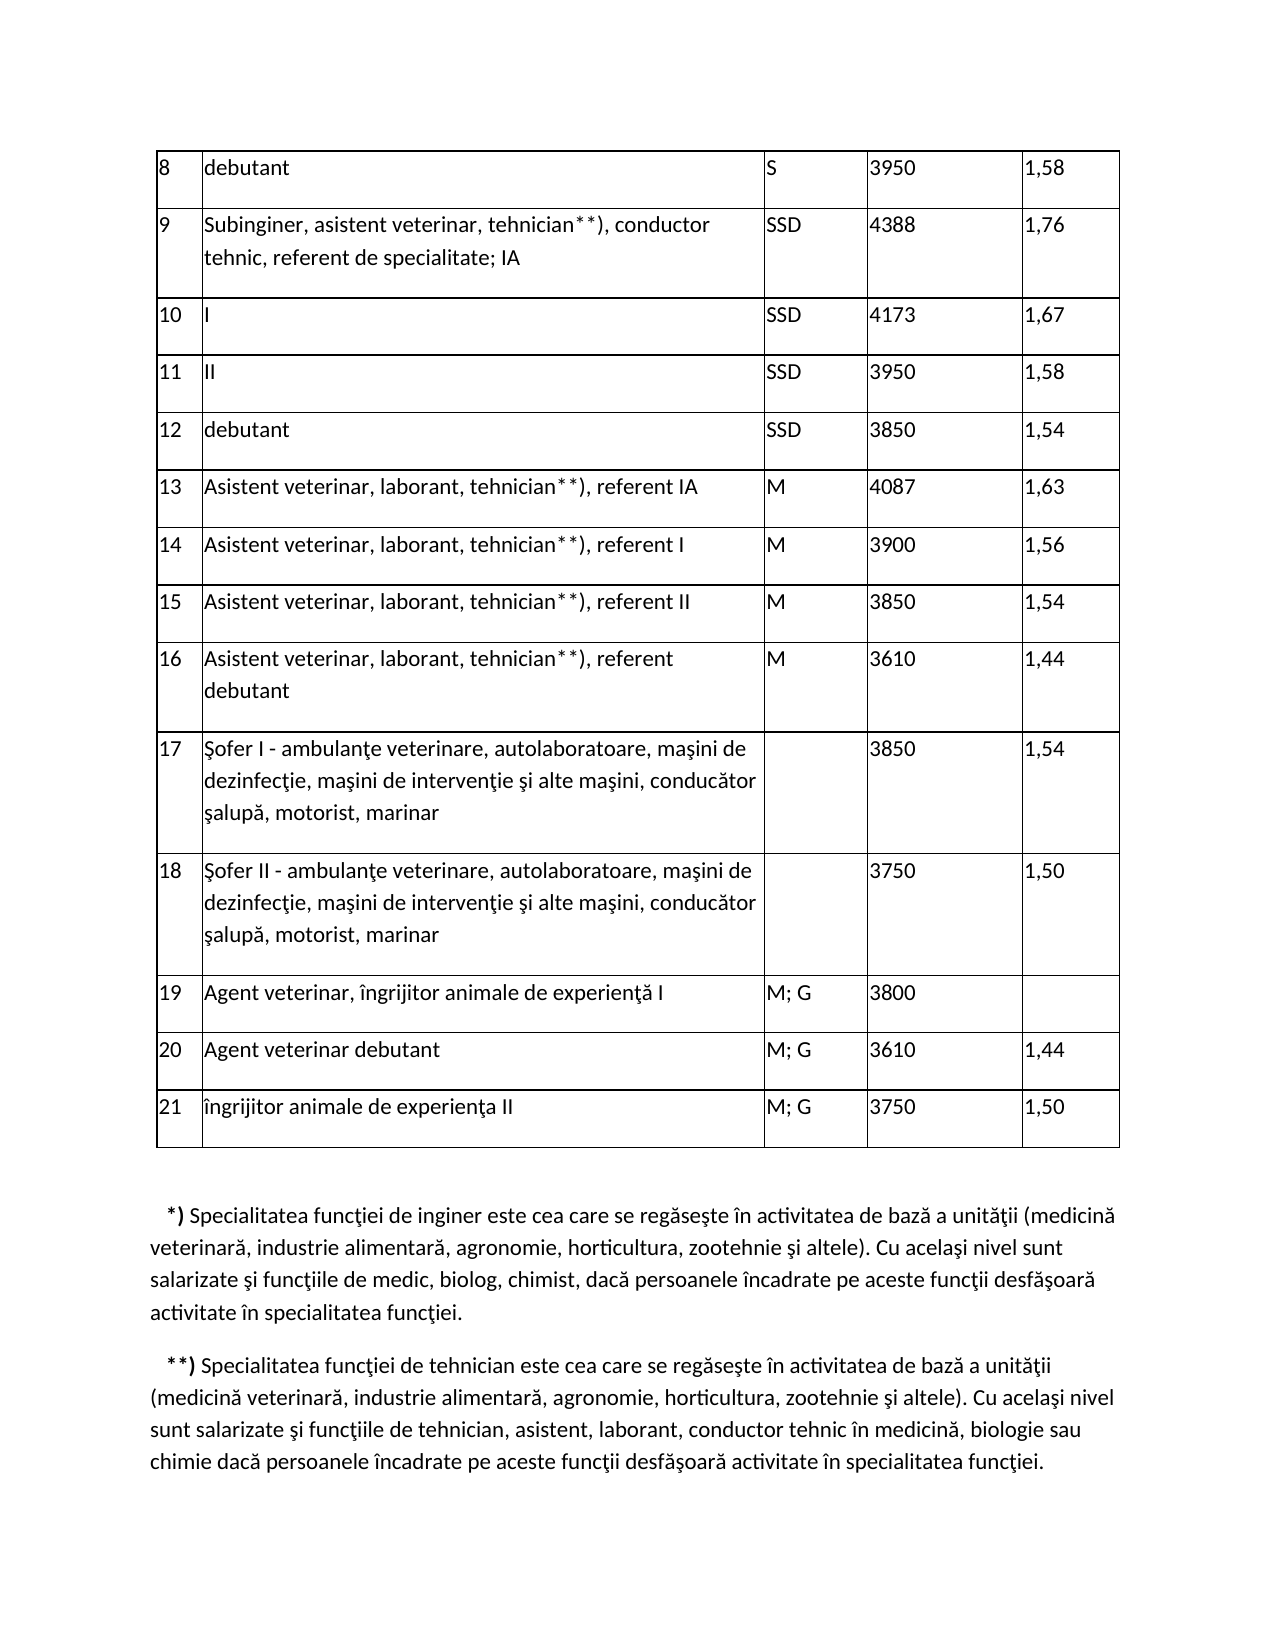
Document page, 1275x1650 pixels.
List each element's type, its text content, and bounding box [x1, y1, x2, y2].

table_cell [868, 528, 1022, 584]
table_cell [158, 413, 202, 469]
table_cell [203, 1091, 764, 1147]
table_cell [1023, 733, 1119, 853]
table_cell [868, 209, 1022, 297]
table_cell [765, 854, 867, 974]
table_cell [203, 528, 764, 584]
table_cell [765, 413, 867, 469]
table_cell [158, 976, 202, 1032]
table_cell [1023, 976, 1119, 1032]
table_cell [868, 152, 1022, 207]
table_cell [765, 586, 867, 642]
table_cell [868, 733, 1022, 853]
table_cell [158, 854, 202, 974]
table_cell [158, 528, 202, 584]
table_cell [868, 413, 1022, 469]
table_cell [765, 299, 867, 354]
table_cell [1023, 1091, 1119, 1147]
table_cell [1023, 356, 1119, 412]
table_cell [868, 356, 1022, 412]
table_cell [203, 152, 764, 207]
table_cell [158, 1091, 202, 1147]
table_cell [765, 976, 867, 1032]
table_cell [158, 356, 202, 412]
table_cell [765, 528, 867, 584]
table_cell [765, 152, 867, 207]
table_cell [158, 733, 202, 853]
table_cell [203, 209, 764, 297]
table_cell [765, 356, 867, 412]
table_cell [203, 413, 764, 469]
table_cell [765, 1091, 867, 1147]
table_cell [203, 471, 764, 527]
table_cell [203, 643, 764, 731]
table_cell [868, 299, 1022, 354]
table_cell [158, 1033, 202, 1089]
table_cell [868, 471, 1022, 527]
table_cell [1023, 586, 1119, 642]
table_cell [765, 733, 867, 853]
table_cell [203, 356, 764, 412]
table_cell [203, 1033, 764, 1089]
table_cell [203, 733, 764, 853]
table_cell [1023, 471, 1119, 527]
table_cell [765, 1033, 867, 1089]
text *) Specialitatea funcţiei de inginer este cea care se regăseşte în activitatea de bază a unităţii (medicină veterinară, industrie alimentară, agronomie, horticultura, zootehnie şi altele). Cu acelaşi nivel sunt salarizate şi funcţiile de medic, biolog, chimist, dacă persoanele încadrate pe aceste funcţii desfăşoară activitate în specialitatea funcţiei. [150, 1201, 1125, 1326]
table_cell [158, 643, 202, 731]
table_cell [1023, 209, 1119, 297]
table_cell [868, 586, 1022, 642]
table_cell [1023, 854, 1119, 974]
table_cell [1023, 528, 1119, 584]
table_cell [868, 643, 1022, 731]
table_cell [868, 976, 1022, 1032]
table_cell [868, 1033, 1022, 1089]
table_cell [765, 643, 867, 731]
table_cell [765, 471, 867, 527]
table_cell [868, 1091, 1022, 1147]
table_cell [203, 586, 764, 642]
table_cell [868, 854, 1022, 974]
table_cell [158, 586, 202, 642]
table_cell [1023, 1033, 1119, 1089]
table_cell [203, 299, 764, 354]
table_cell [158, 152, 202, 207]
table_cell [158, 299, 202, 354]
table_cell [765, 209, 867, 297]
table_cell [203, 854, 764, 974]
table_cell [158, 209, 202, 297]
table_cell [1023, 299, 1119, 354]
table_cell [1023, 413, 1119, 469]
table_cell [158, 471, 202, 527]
text **) Specialitatea funcţiei de tehnician este cea care se regăseşte în activitatea de bază a unităţii (medicină veterinară, industrie alimentară, agronomie, horticultura, zootehnie şi altele). Cu acelaşi nivel sunt salarizate şi funcţiile de tehnician, asistent, laborant, conductor tehnic în medicină, biologie sau chimie dacă persoanele încadrate pe aceste funcţii desfăşoară activitate în specialitatea funcţiei. [150, 1351, 1125, 1475]
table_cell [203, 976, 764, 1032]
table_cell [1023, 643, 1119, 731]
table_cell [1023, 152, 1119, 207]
